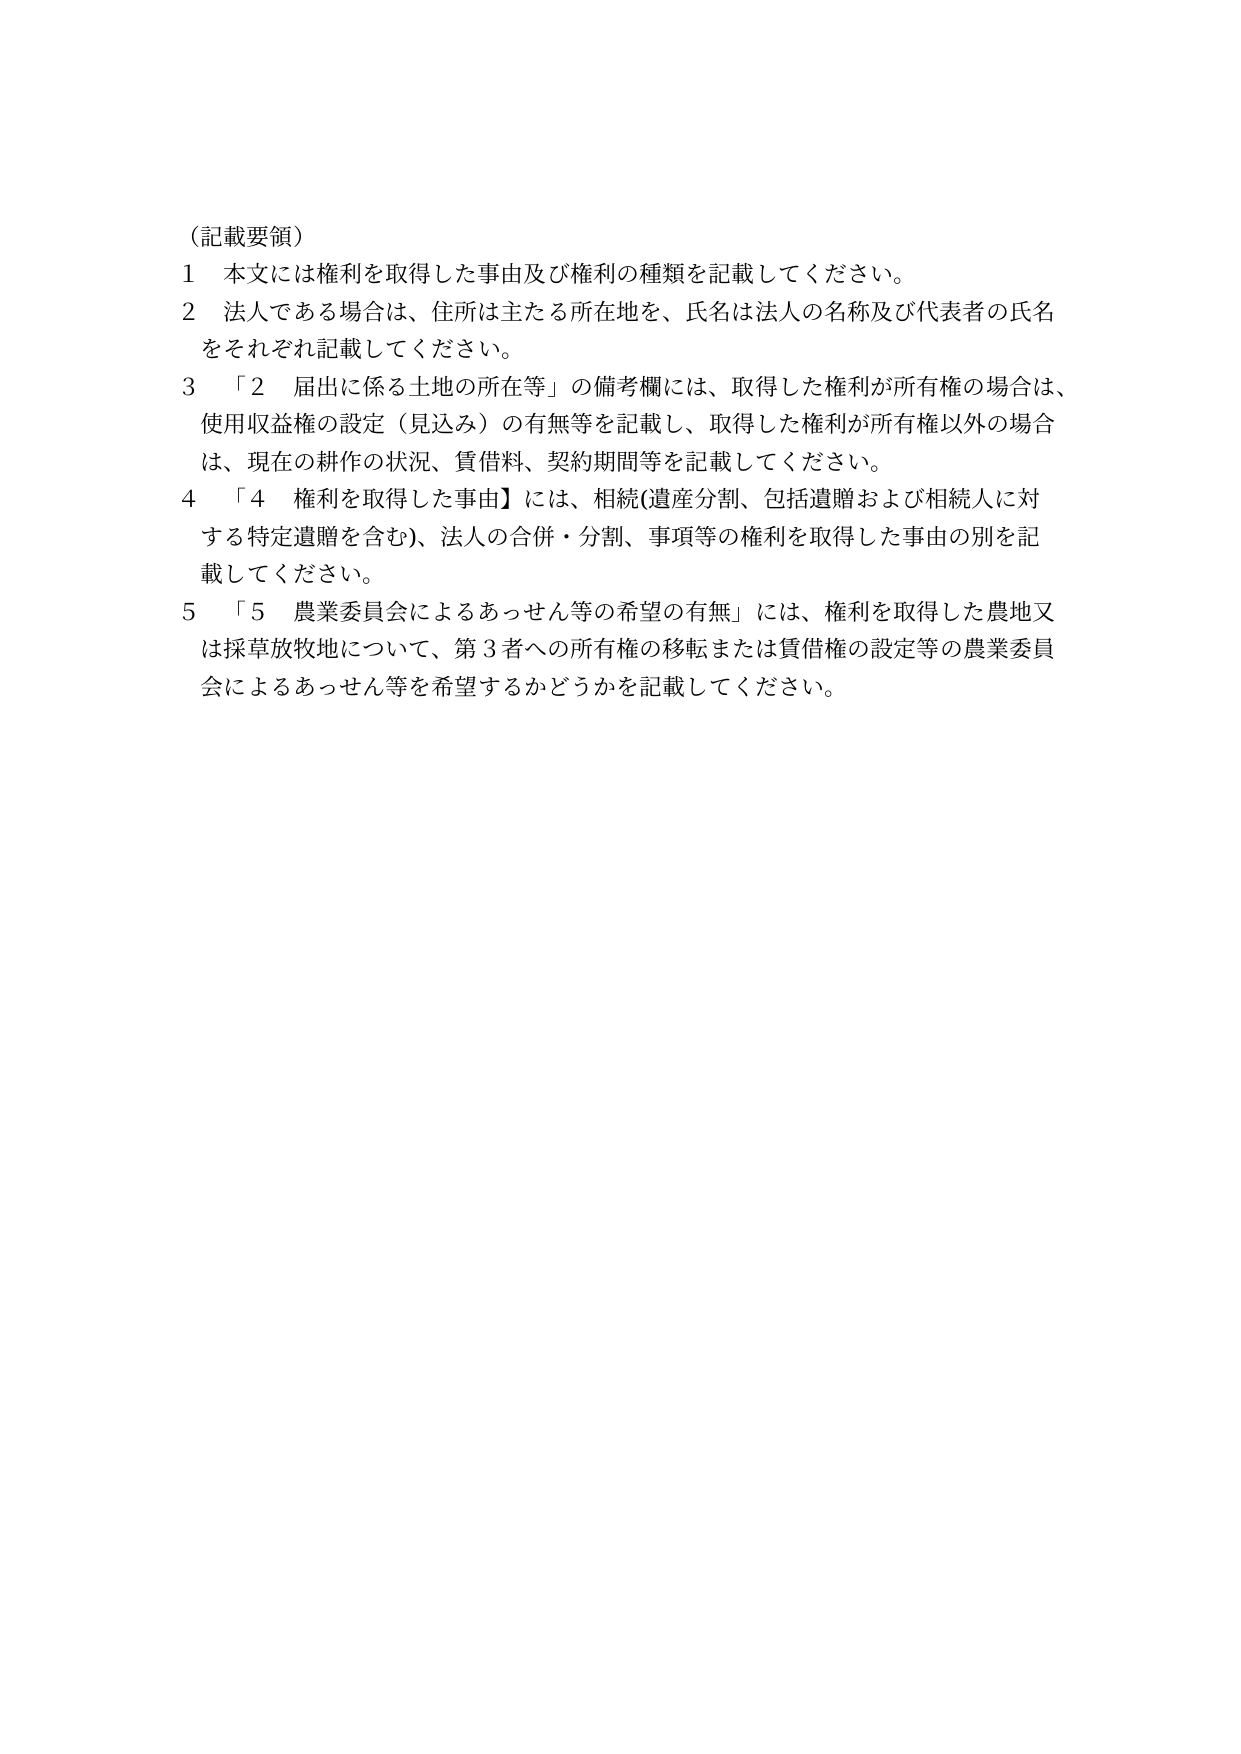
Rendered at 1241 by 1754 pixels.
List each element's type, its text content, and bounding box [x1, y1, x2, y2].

text ２ 法人である場合は、住所は主たる所在地を、氏名は法人の名称及び代表者の氏名をそれぞれ記載してください。 [177, 292, 1063, 367]
text ３ 「２ 届出に係る土地の所在等」の備考欄には、取得した権利が所有権の場合は、使用収益権の設定（見込み）の有無等を記載し、取得した権利が所有権以外の場合は、現在の耕作の状況、賃借料、契約期間等を記載してください。 [177, 367, 1063, 479]
text ４ 「４ 権利を取得した事由】には、相続(遺産分割、包括遺贈および相続人に対する特定遺贈を含む)、法人の合併・分割、事項等の権利を取得した事由の別を記載してください。 [177, 479, 1063, 592]
text ５ 「５ 農業委員会によるあっせん等の希望の有無」には、権利を取得した農地又は採草放牧地について、第３者への所有権の移転または賃借権の設定等の農業委員会によるあっせん等を希望するかどうかを記載してください。 [177, 592, 1063, 704]
text （記載要領） [177, 217, 1063, 254]
text １ 本文には権利を取得した事由及び権利の種類を記載してください。 [177, 254, 1063, 292]
